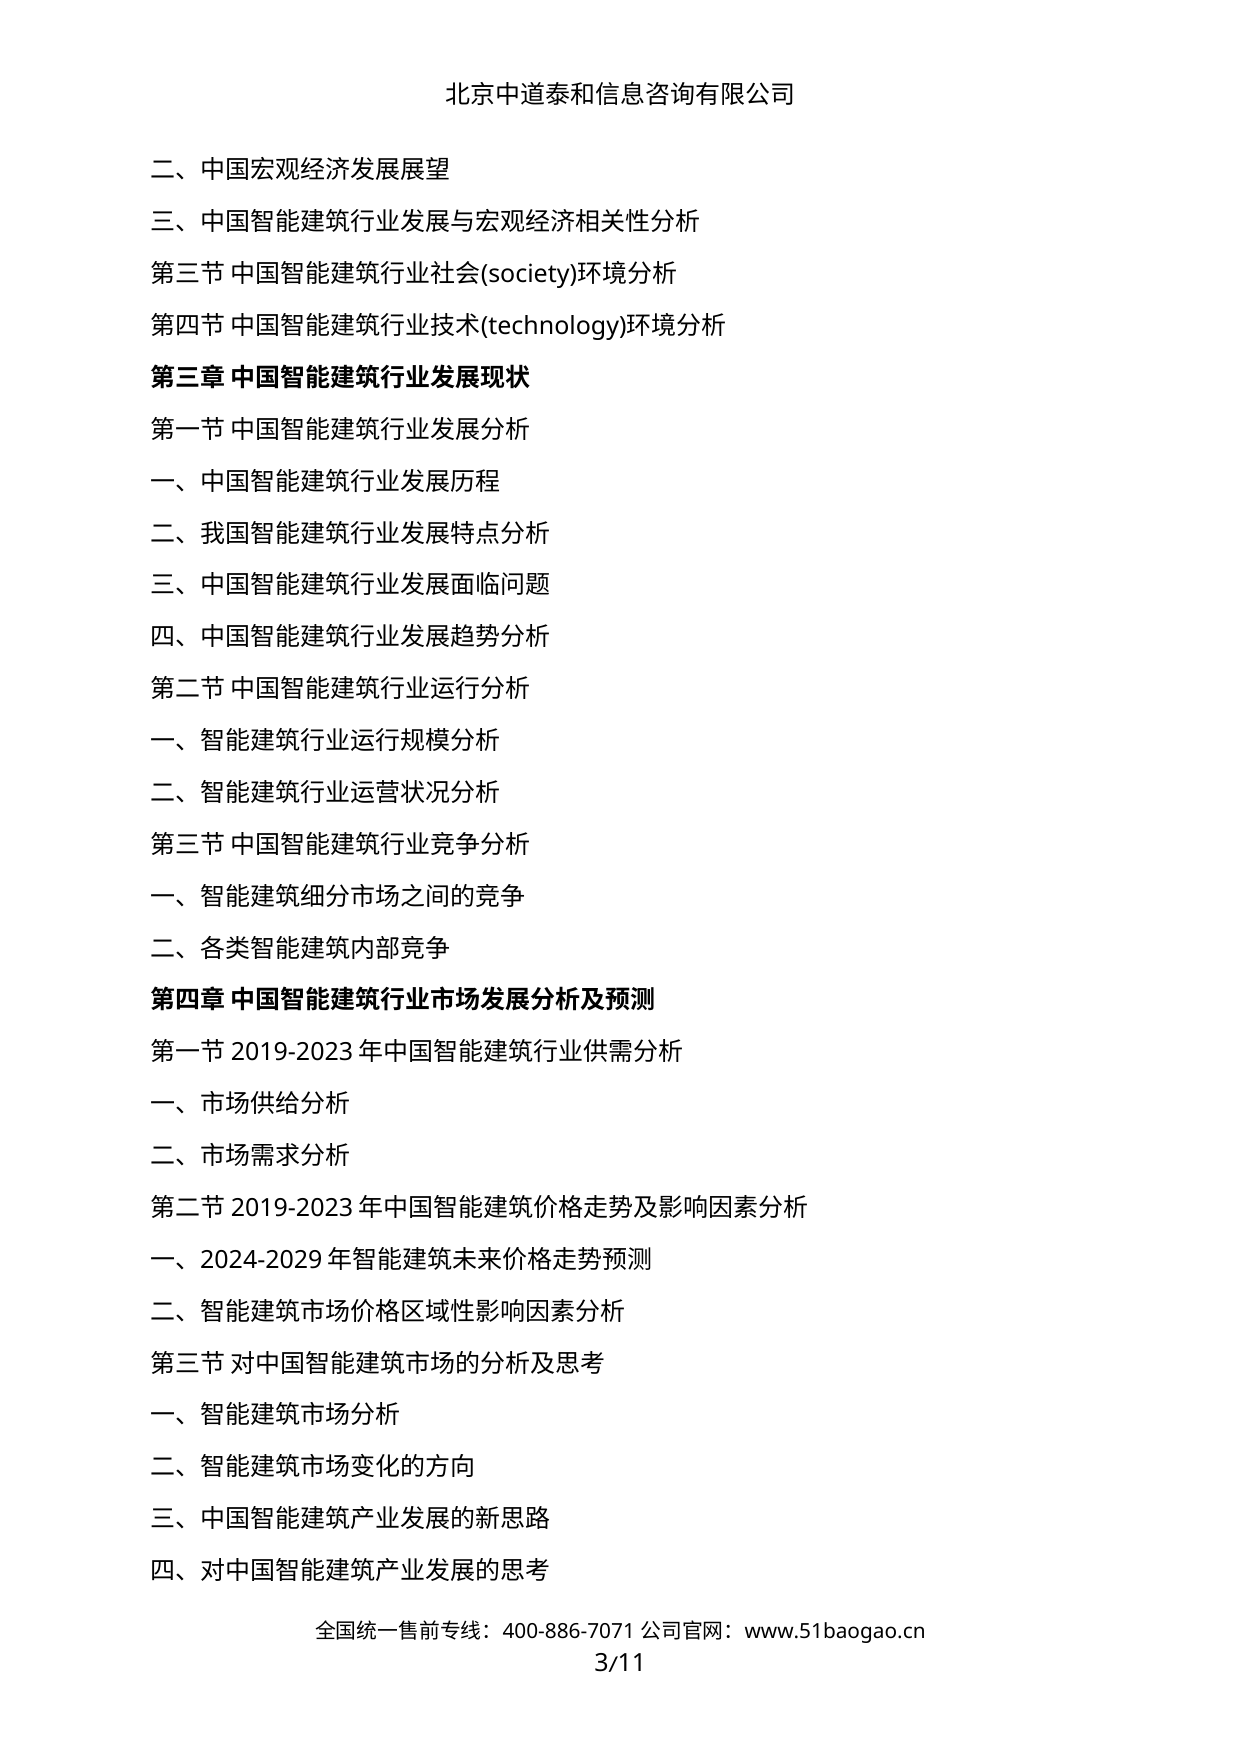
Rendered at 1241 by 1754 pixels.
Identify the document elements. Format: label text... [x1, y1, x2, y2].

text 第三节 对中国智能建筑市场的分析及思考 [150, 1343, 1090, 1379]
text 二、我国智能建筑行业发展特点分析 [150, 513, 1090, 549]
text 一、智能建筑市场分析 [150, 1395, 1090, 1431]
text 二、智能建筑行业运营状况分析 [150, 772, 1090, 809]
text 第三节 中国智能建筑行业社会(society)环境分析 [150, 254, 1090, 290]
text 一、2024-2029年智能建筑未来价格走势预测 [150, 1239, 1090, 1276]
text 第二节 中国智能建筑行业运行分析 [150, 669, 1090, 705]
text 一、智能建筑行业运行规模分析 [150, 721, 1090, 757]
text 二、智能建筑市场价格区域性影响因素分析 [150, 1291, 1090, 1327]
text 一、中国智能建筑行业发展历程 [150, 461, 1090, 497]
text 三、中国智能建筑行业发展与宏观经济相关性分析 [150, 202, 1090, 238]
text 第四节 中国智能建筑行业技术(technology)环境分析 [150, 306, 1090, 342]
text 第一节 中国智能建筑行业发展分析 [150, 409, 1090, 446]
text 第一节 2019-2023年中国智能建筑行业供需分析 [150, 1032, 1090, 1068]
text 第三节 中国智能建筑行业竞争分析 [150, 824, 1090, 861]
text 二、智能建筑市场变化的方向 [150, 1447, 1090, 1483]
text 三、中国智能建筑行业发展面临问题 [150, 565, 1090, 601]
text 四、对中国智能建筑产业发展的思考 [150, 1551, 1090, 1587]
text 一、市场供给分析 [150, 1084, 1090, 1120]
text 二、中国宏观经济发展展望 [150, 150, 1090, 186]
text 第四章 中国智能建筑行业市场发展分析及预测 [150, 980, 1090, 1016]
text 二、市场需求分析 [150, 1136, 1090, 1172]
text 第三章 中国智能建筑行业发展现状 [150, 357, 1090, 394]
text 四、中国智能建筑行业发展趋势分析 [150, 617, 1090, 653]
text 二、各类智能建筑内部竞争 [150, 928, 1090, 964]
text 一、智能建筑细分市场之间的竞争 [150, 876, 1090, 912]
text 三、中国智能建筑产业发展的新思路 [150, 1499, 1090, 1535]
text 第二节 2019-2023年中国智能建筑价格走势及影响因素分析 [150, 1187, 1090, 1224]
